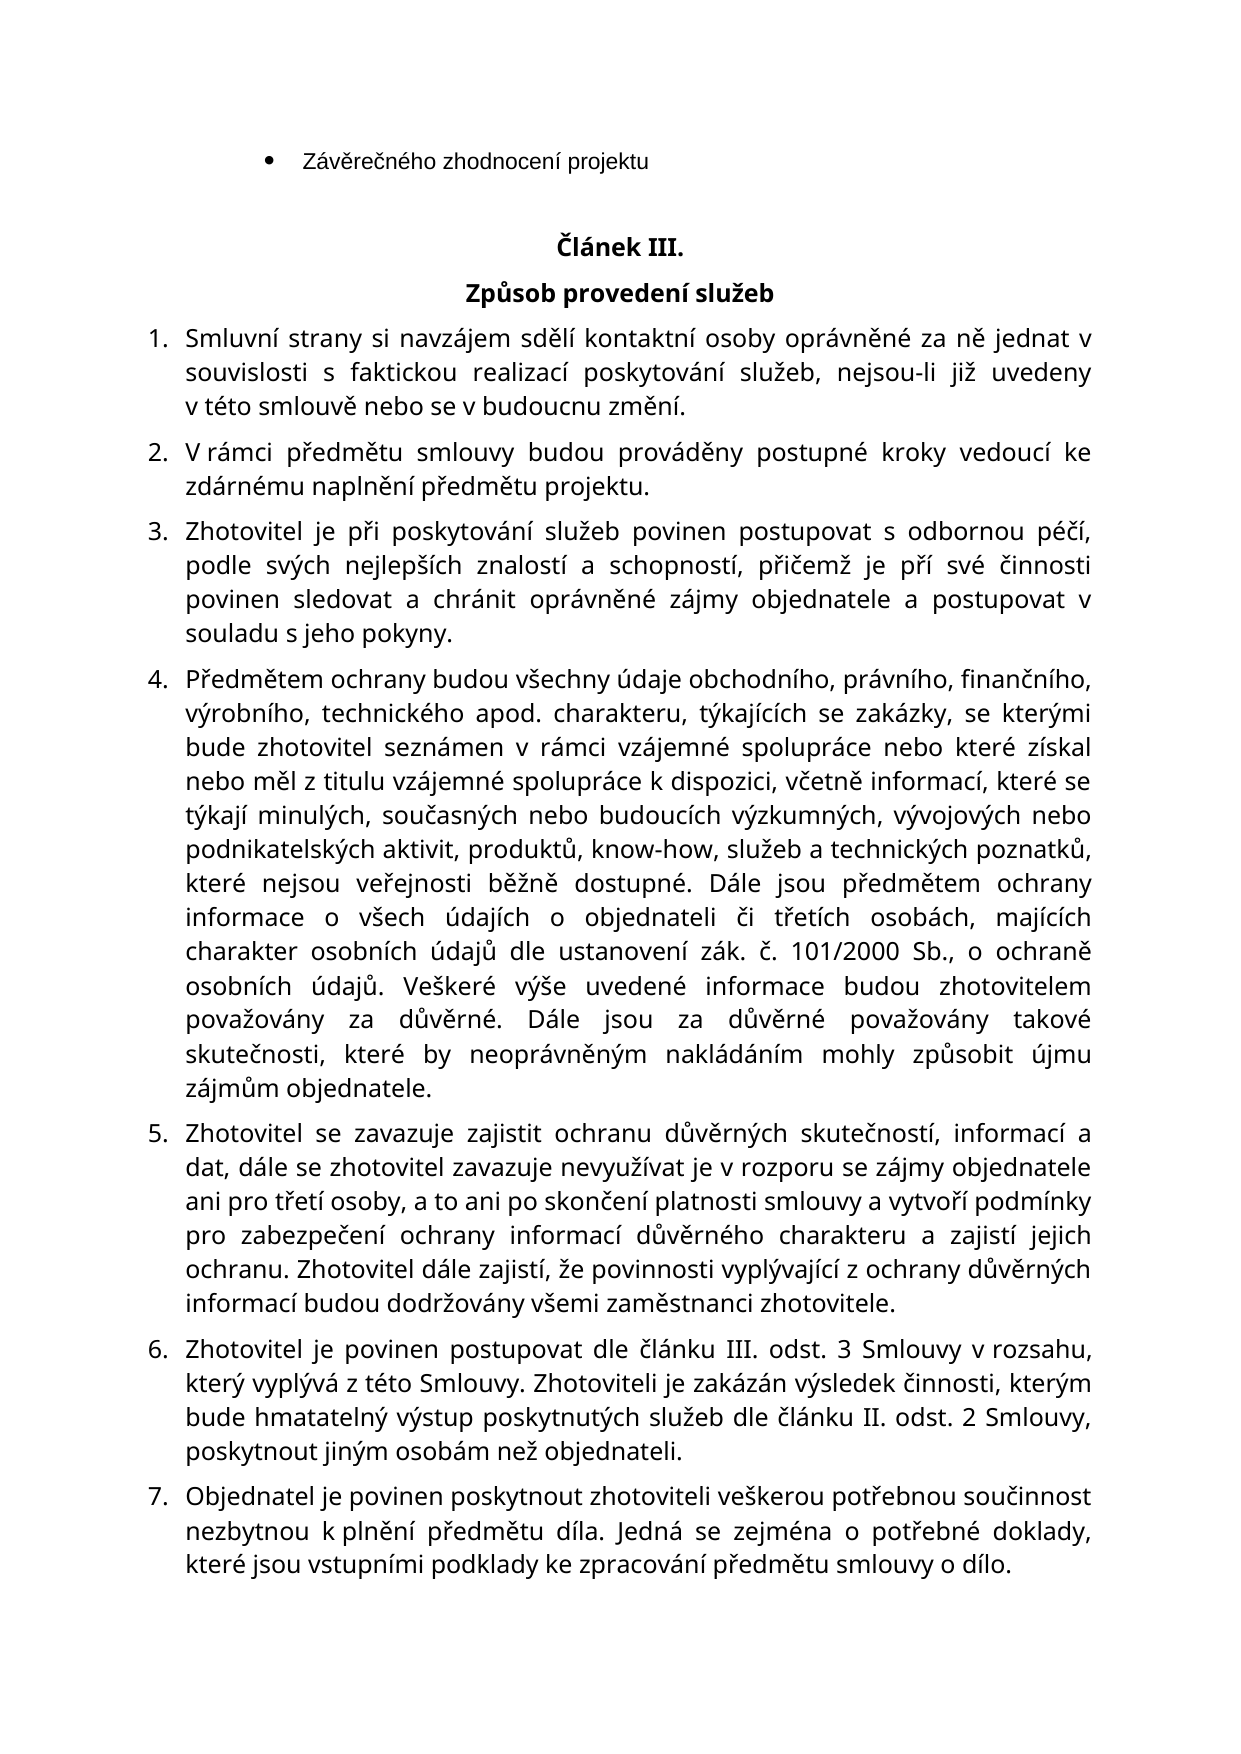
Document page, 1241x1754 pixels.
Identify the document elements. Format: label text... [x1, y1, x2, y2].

list Objednatel je povinen poskytnout zhotoviteli veškerou potřebnou součinnost nezbytnou k plnění předmětu díla. Jedná se zejména o potřebné doklady, které jsou vstupními podklady ke zpracování předmětu smlouvy o dílo. [148, 1479, 1093, 1581]
list Předmětem ochrany budou všechny údaje obchodního, právního, finančního, výrobního, technického apod. charakteru, týkajících se zakázky, se kterými bude zhotovitel seznámen v rámci vzájemné spolupráce nebo které získal nebo měl z titulu vzájemné spolupráce k dispozici, včetně informací, které se týkají minulých, současných nebo budoucích výzkumných, vývojových nebo podnikatelských aktivit, produktů, know-how, služeb a technických poznatků, které nejsou veřejnosti běžně dostupné. Dále jsou předmětem ochrany informace o všech údajích o objednateli či třetích osobách, majících charakter osobních údajů dle ustanovení zák. č. 101/2000 Sb., o ochraně osobních údajů. Veškeré výše uvedené informace budou zhotovitelem považovány za důvěrné. Dále jsou za důvěrné považovány takové skutečnosti, které by neoprávněným nakládáním mohly způsobit újmu zájmům objednatele. [148, 662, 1093, 1104]
list Zhotovitel se zavazuje zajistit ochranu důvěrných skutečností, informací a dat, dále se zhotovitel zavazuje nevyužívat je v rozporu se zájmy objednatele ani pro třetí osoby, a to ani po skončení platnosti smlouvy a vytvoří podmínky pro zabezpečení ochrany informací důvěrného charakteru a zajistí jejich ochranu. Zhotovitel dále zajistí, že povinnosti vyplývající z ochrany důvěrných informací budou dodržovány všemi zaměstnanci zhotovitele. [148, 1116, 1093, 1320]
list V rámci předmětu smlouvy budou prováděny postupné kroky vedoucí ke zdárnému naplnění předmětu projektu. [148, 434, 1093, 503]
list Smluvní strany si navzájem sdělí kontaktní osoby oprávněné za ně jednat v souvislosti s faktickou realizací poskytování služeb, nejsou-li již uvedeny v této smlouvě nebo se v budoucnu změní. [148, 321, 1093, 423]
text Článek III. [148, 230, 1093, 264]
text Způsob provedení služeb [148, 276, 1093, 309]
list Zhotovitel je při poskytování služeb povinen postupovat s odbornou péčí, podle svých nejlepších znalostí a schopností, přičemž je pří své činnosti povinen sledovat a chránit oprávněné zájmy objednatele a postupovat v souladu s jeho pokyny. [148, 514, 1093, 650]
list Závěrečného zhodnocení projektu [265, 148, 1093, 174]
list Zhotovitel je povinen postupovat dle článku III. odst. 3 Smlouvy v rozsahu, který vyplývá z této Smlouvy. Zhotoviteli je zakázán výsledek činnosti, kterým bude hmatatelný výstup poskytnutých služeb dle článku II. odst. 2 Smlouvy, poskytnout jiným osobám než objednateli. [148, 1331, 1093, 1468]
